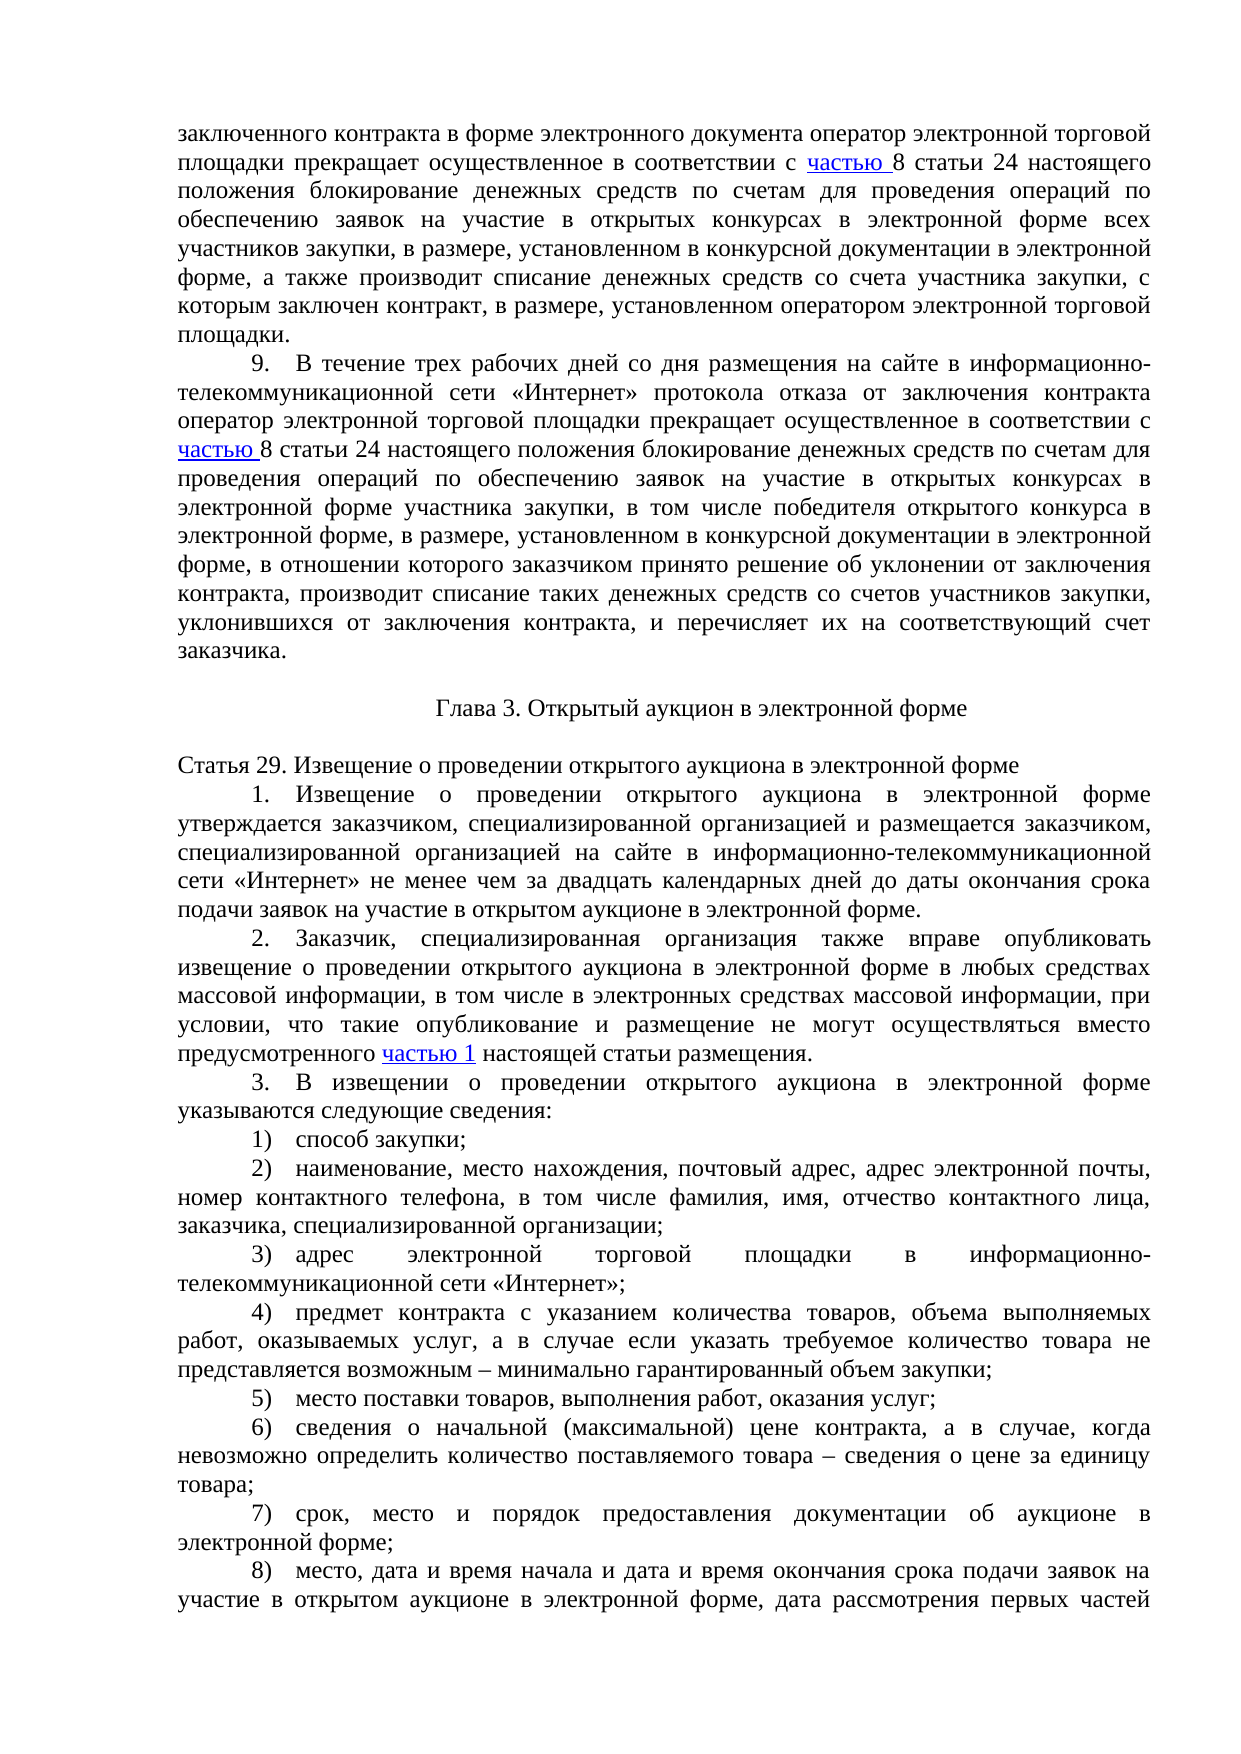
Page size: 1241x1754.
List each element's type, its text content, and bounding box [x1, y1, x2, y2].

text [177, 1556, 1152, 1613]
text 4) предмет контракта с указанием количества товаров, объема выполняемых работ, оказываемых услуг, а в случае если указать требуемое количество товара не представляется возможным – минимально гарантированный объем закупки; [177, 1297, 1152, 1383]
text 1) способ закупки; [177, 1124, 1152, 1153]
text 7) срок, место и порядок предоставления документации об аукционе в электронной форме; [177, 1498, 1152, 1556]
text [177, 118, 1152, 348]
text 3) адрес электронной торговой площадки в информационно-телекоммуникационной сети «Интернет»; [177, 1239, 1152, 1297]
text Глава 3. Открытый аукцион в электронной форме [177, 693, 1152, 722]
text 2) наименование, место нахождения, почтовый адрес, адрес электронной почты, номер контактного телефона, в том числе фамилия, имя, отчество контактного лица, заказчика, специализированной организации; [177, 1153, 1152, 1239]
text 2. Заказчик, специализированная организация также вправе опубликовать извещение о проведении открытого аукциона в электронной форме в любых средствах массовой информации, в том числе в электронных средствах массовой информации, при условии, что такие опубликование и размещение не могут осуществляться вместо предусмотренного частью 1 настоящей статьи размещения. [177, 923, 1152, 1067]
text 1. Извещение о проведении открытого аукциона в электронной форме утверждается заказчиком, специализированной организацией и размещается заказчиком, специализированной организацией на сайте в информационно-телекоммуникационной сети «Интернет» не менее чем за двадцать календарных дней до даты окончания срока подачи заявок на участие в открытом аукционе в электронной форме. [177, 779, 1152, 923]
text Статья 29. Извещение о проведении открытого аукциона в электронной форме [177, 751, 1152, 779]
text 3. В извещении о проведении открытого аукциона в электронной форме указываются следующие сведения: [177, 1067, 1152, 1124]
text 9. В течение трех рабочих дней со дня размещения на сайте в информационно-телекоммуникационной сети «Интернет» протокола отказа от заключения контракта оператор электронной торговой площадки прекращает осуществленное в соответствии с частью 8 статьи 24 настоящего положения блокирование денежных средств по счетам для проведения операций по обеспечению заявок на участие в открытых конкурсах в электронной форме участника закупки, в том числе победителя открытого конкурса в электронной форме, в размере, установленном в конкурсной документации в электронной форме, в отношении которого заказчиком принято решение об уклонении от заключения контракта, производит списание таких денежных средств со счетов участников закупки, уклонившихся от заключения контракта, и перечисляет их на соответствующий счет заказчика. [177, 348, 1152, 664]
text 6) сведения о начальной (максимальной) цене контракта, а в случае, когда невозможно определить количество поставляемого товара – сведения о цене за единицу товара; [177, 1412, 1152, 1498]
text 5) место поставки товаров, выполнения работ, оказания услуг; [177, 1383, 1152, 1412]
